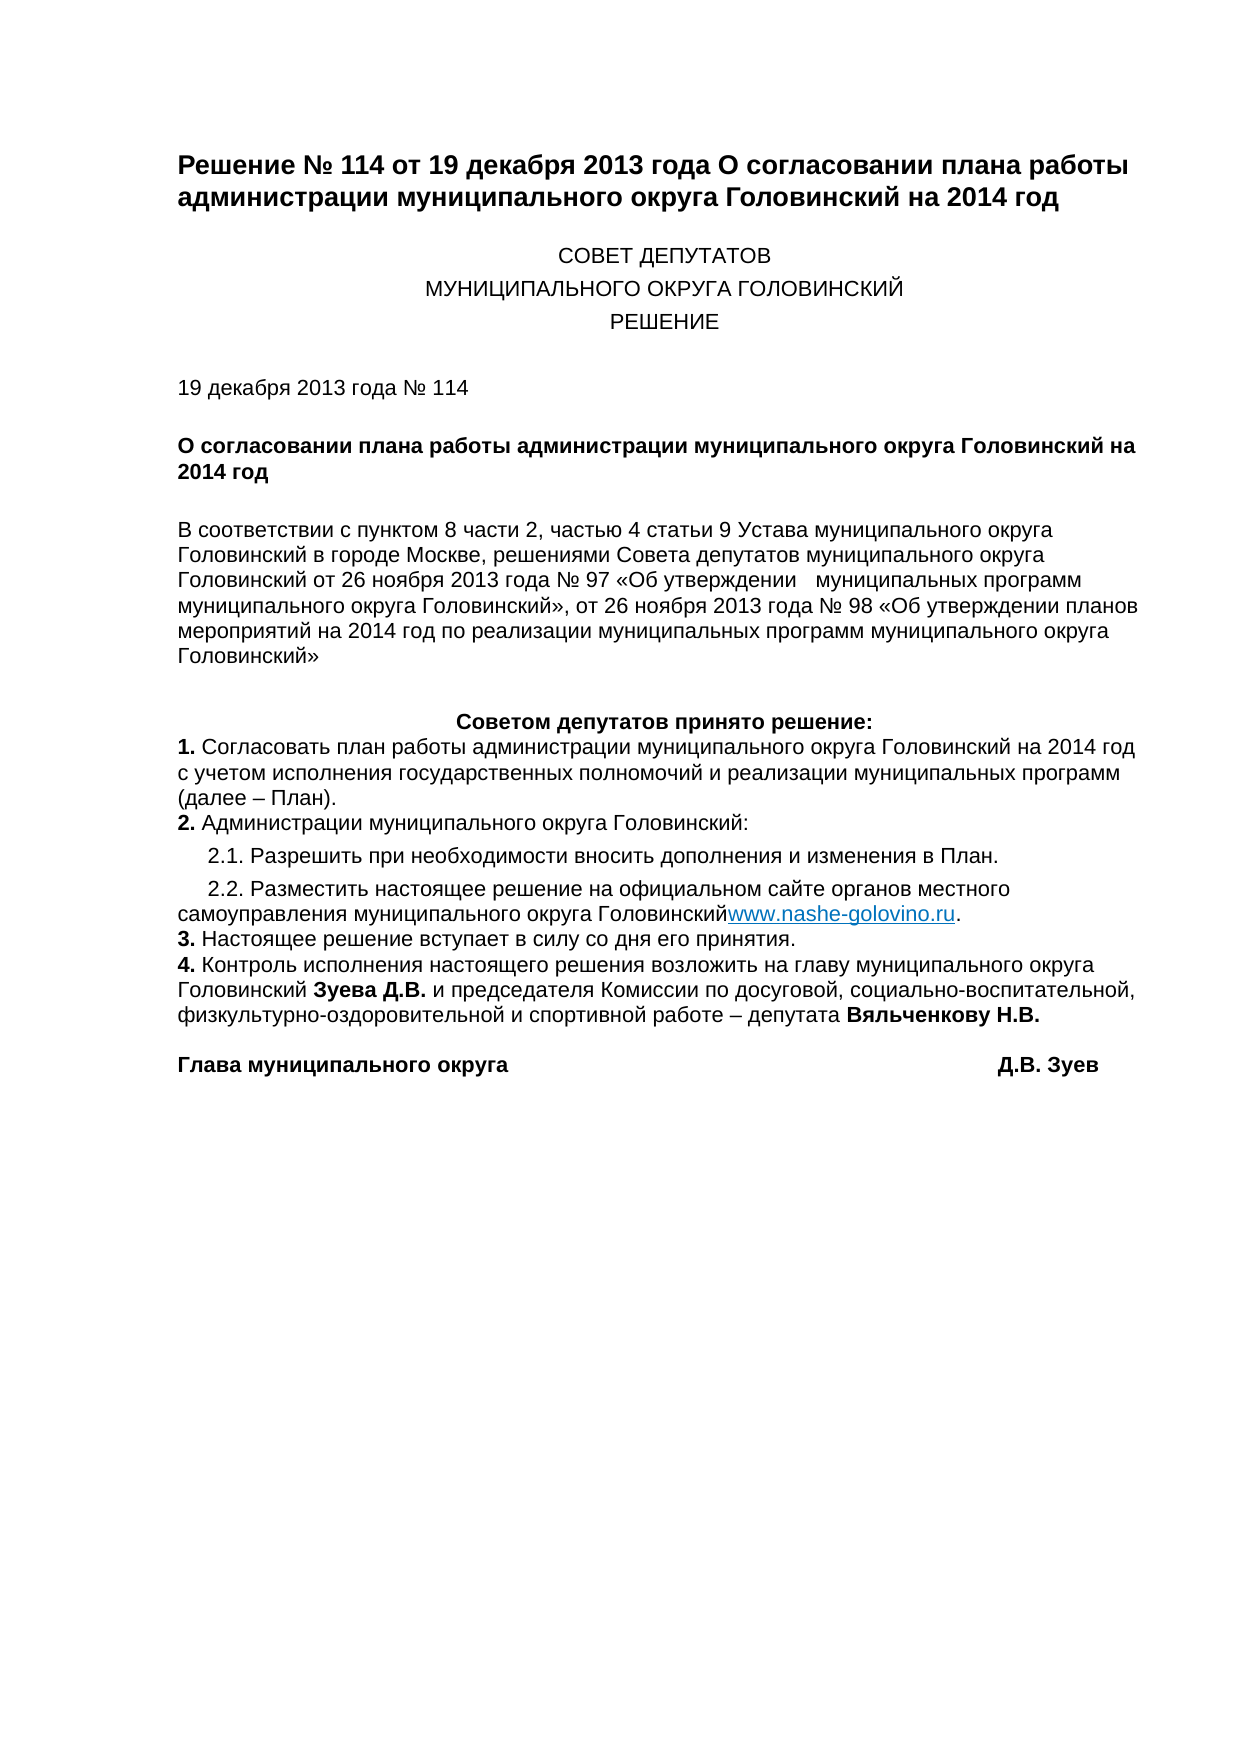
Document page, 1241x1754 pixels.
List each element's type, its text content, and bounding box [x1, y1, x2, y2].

text В соответствии с пунктом 8 части 2, частью 4 статьи 9 Устава муниципального округа Головинский в городе Москве, решениями Совета депутатов муниципального округа Головинский от 26 ноября 2013 года № 97 «Об утверждении муниципальных программ муниципального округа Головинский», от 26 ноября 2013 года № 98 «Об утверждении планов мероприятий на 2014 год по реализации муниципальных программ муниципального округа Головинский» [177, 517, 1152, 668]
text 2.2. Разместить настоящее решение на официальном сайте органов местного самоуправления муниципального округа Головинскийwww.nashe-golovino.ru. [177, 876, 1152, 926]
text 1. Согласовать план работы администрации муниципального округа Головинский на 2014 год с учетом исполнения государственных полномочий и реализации муниципальных программ (далее – План). [177, 734, 1152, 810]
text Советом депутатов принято решение: [177, 709, 1152, 734]
text 2. Администрации муниципального округа Головинский: [177, 810, 1152, 835]
text 4. Контроль исполнения настоящего решения возложить на главу муниципального округа Головинский Зуева Д.В. и председателя Комиссии по досуговой, социально-воспитательной, физкультурно-оздоровительной и спортивной работе – депутата Вяльченкову Н.В. [177, 951, 1152, 1027]
text 2.1. Разрешить при необходимости вносить дополнения и изменения в План. [177, 843, 1152, 868]
text РЕШЕНИЕ [177, 309, 1152, 334]
text О согласовании плана работы администрации муниципального округа Головинский на 2014 год [177, 433, 1152, 484]
text МУНИЦИПАЛЬНОГО ОКРУГА ГОЛОВИНСКИЙ [177, 276, 1152, 301]
text Глава муниципального округа Д.В. Зуев [177, 1052, 1152, 1077]
text 19 декабря 2013 года № 114 [177, 375, 1152, 400]
text 3. Настоящее решение вступает в силу со дня его принятия. [177, 926, 1152, 951]
text СОВЕТ ДЕПУТАТОВ [177, 243, 1152, 268]
text Решение № 114 от 19 декабря 2013 года О согласовании плана работы администрации муниципального округа Головинский на 2014 год [177, 149, 1152, 212]
